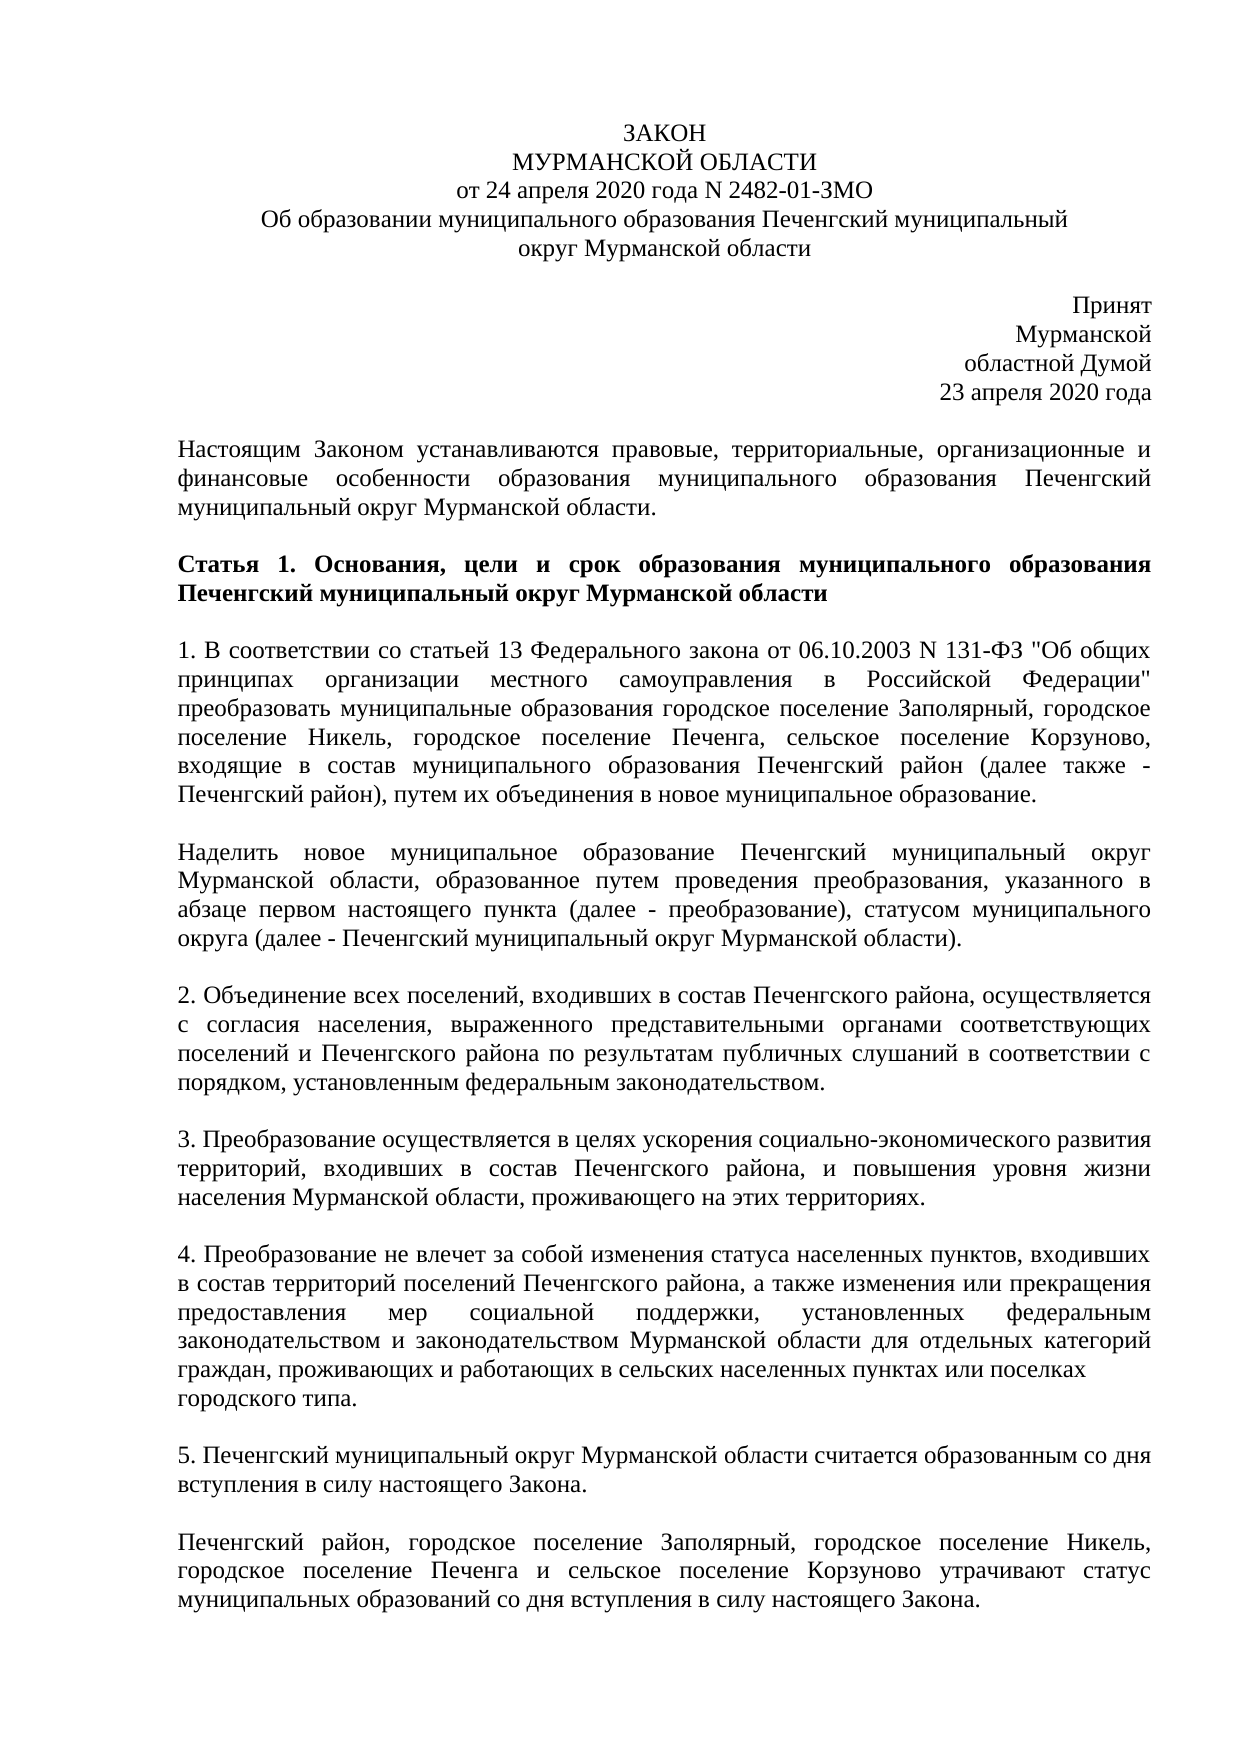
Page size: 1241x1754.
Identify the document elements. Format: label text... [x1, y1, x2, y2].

text 2. Объединение всех поселений, входивших в состав Печенгского района, осуществляется с согласия населения, выраженного представительными органами соответствующих поселений и Печенгского района по результатам публичных слушаний в соответствии с порядком, установленным федеральным законодательством. [177, 981, 1152, 1096]
text 5. Печенгский муниципальный округ Мурманской области считается образованным со дня вступления в силу настоящего Закона. [177, 1441, 1152, 1498]
text областной Думой [177, 348, 1152, 377]
text Об образовании муниципального образования Печенгский муниципальный [177, 204, 1152, 233]
text Мурманской [177, 319, 1152, 348]
text Настоящим Законом устанавливаются правовые, территориальные, организационные и финансовые особенности образования муниципального образования Печенгский муниципальный округ Мурманской области. [177, 434, 1152, 521]
text 23 апреля 2020 года [177, 377, 1152, 406]
text Принят [177, 291, 1152, 319]
text от 24 апреля 2020 года N 2482-01-ЗМО [177, 176, 1152, 204]
text Наделить новое муниципальное образование Печенгский муниципальный округ Мурманской области, образованное путем проведения преобразования, указанного в абзаце первом настоящего пункта (далее - преобразование), статусом муниципального округа (далее - Печенгский муниципальный округ Мурманской области). [177, 837, 1152, 952]
text Печенгский район, городское поселение Заполярный, городское поселение Никель, городское поселение Печенга и сельское поселение Корзуново утрачивают статус муниципальных образований со дня вступления в силу настоящего Закона. [177, 1527, 1152, 1613]
text ЗАКОН [177, 118, 1152, 147]
text 3. Преобразование осуществляется в целях ускорения социально-экономического развития территорий, входивших в состав Печенгского района, и повышения уровня жизни населения Мурманской области, проживающего на этих территориях. [177, 1124, 1152, 1211]
text округ Мурманской области [177, 233, 1152, 262]
text Статья 1. Основания, цели и срок образования муниципального образования Печенгский муниципальный округ Мурманской области [177, 549, 1152, 607]
text городского типа. [177, 1383, 1152, 1412]
text МУРМАНСКОЙ ОБЛАСТИ [177, 147, 1152, 176]
text 1. В соответствии со статьей 13 Федерального закона от 06.10.2003 N 131-ФЗ "Об общих принципах организации местного самоуправления в Российской Федерации" преобразовать муниципальные образования городское поселение Заполярный, городское поселение Никель, городское поселение Печенга, сельское поселение Корзуново, входящие в состав муниципального образования Печенгский район (далее также - Печенгский район), путем их объединения в новое муниципальное образование. [177, 636, 1152, 808]
text 4. Преобразование не влечет за собой изменения статуса населенных пунктов, входивших в состав территорий поселений Печенгского района, а также изменения или прекращения предоставления мер социальной поддержки, установленных федеральным законодательством и законодательством Мурманской области для отдельных категорий граждан, проживающих и работающих в сельских населенных пунктах или поселках [177, 1239, 1152, 1383]
